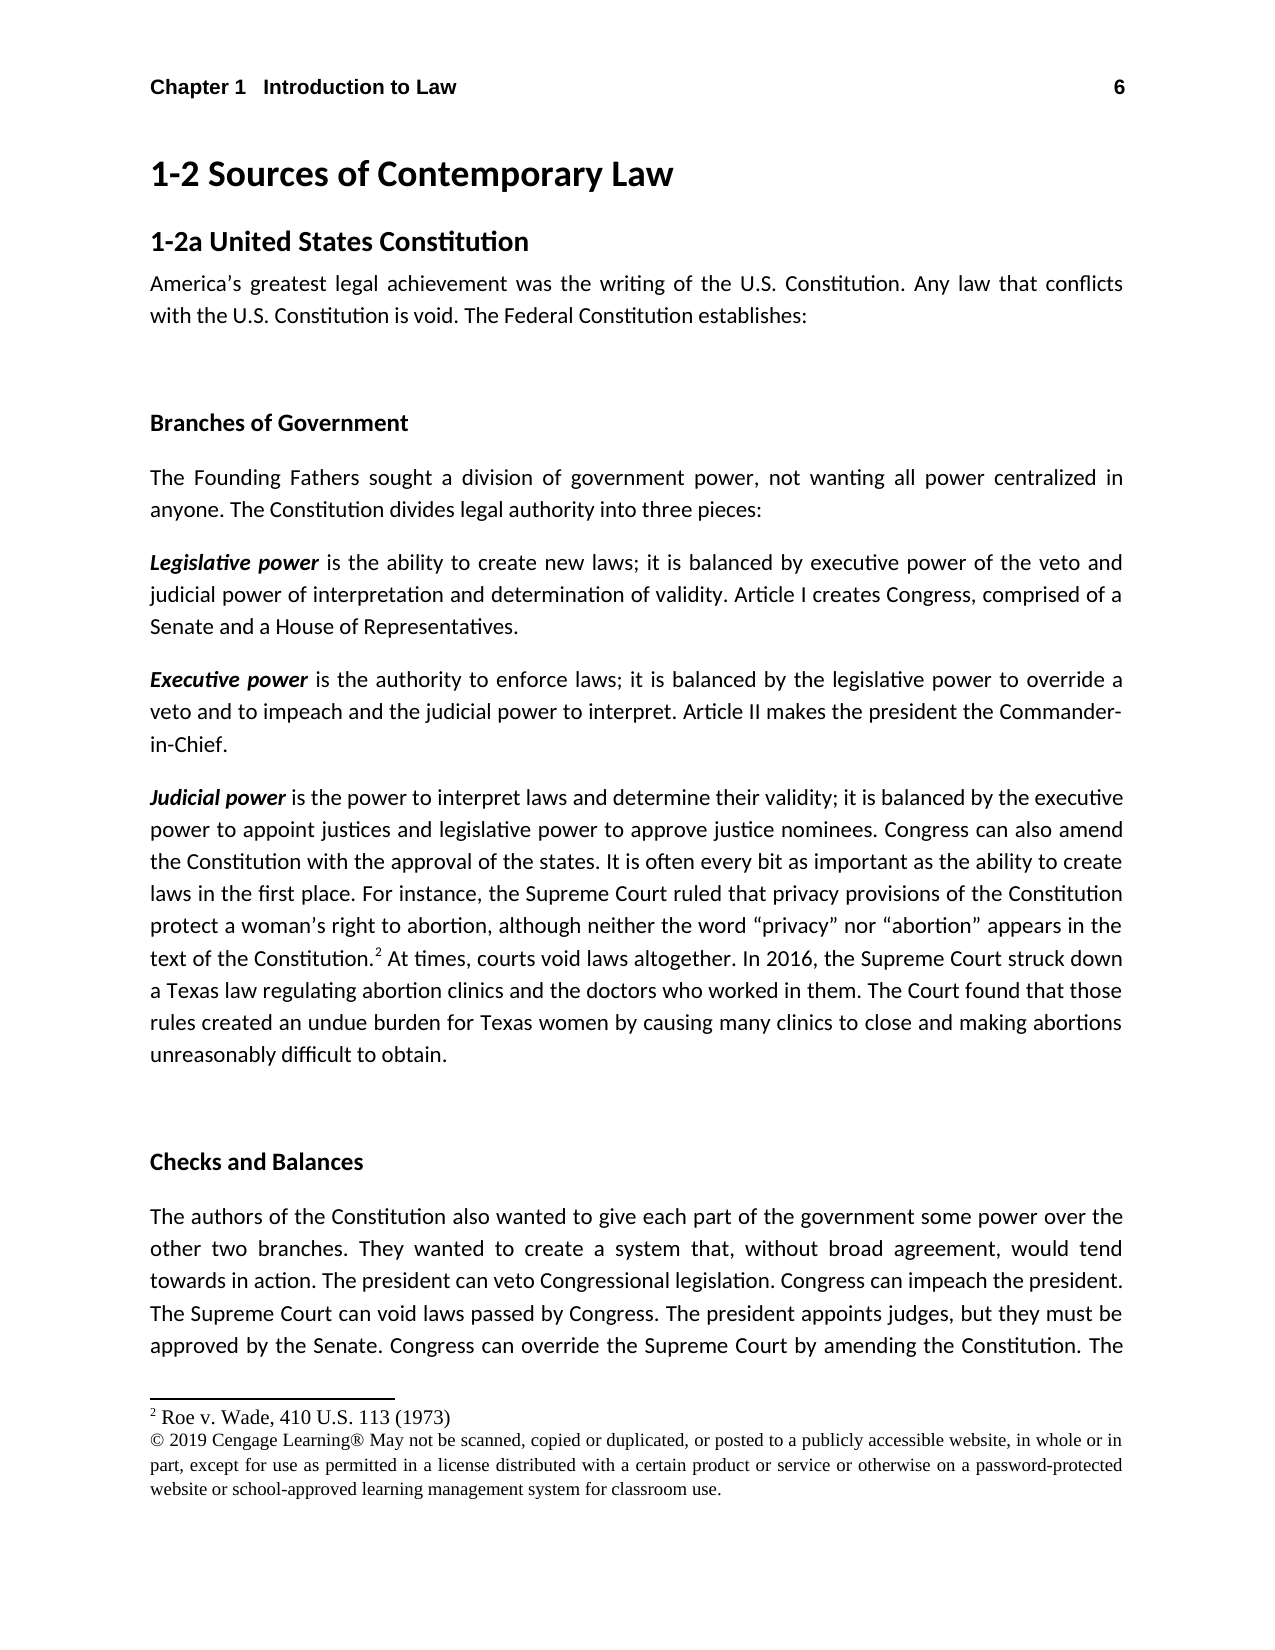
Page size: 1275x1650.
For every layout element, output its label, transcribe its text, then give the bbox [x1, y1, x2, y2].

text America’s greatest legal achievement was the writing of the U.S. Constitution. Any law that conflicts with the U.S. Constitution is void. The Federal Constitution establishes: [150, 269, 1125, 329]
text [150, 1202, 1125, 1359]
text Legislative power is the ability to create new laws; it is balanced by executive power of the veto and judicial power of interpretation and determination of validity. Article I creates Congress, comprised of a Senate and a House of Representatives. [150, 548, 1125, 640]
text Checks and Balances [150, 1146, 1125, 1177]
text The Founding Fathers sought a division of government power, not wanting all power centralized in anyone. The Constitution divides legal authority into three pieces: [150, 463, 1125, 523]
text Branches of Government [150, 407, 1125, 437]
subtitle 1-2 Sources of Contemporary Law [150, 150, 1125, 196]
text Executive power is the authority to enforce laws; it is balanced by the legislative power to override a veto and to impeach and the judicial power to interpret. Article II makes the president the Commander-in-Chief. [150, 665, 1125, 758]
text Judicial power is the power to interpret laws and determine their validity; it is balanced by the executive power to appoint justices and legislative power to approve justice nominees. Congress can also amend the Constitution with the approval of the states. It is often every bit as important as the ability to create laws in the first place. For instance, the Supreme Court ruled that privacy provisions of the Constitution protect a woman’s right to abortion, although neither the word “privacy” nor “abortion” appears in the text of the Constitution. At times, courts void laws altogether. In 2016, the Supreme Court struck down a Texas law regulating abortion clinics and the doctors who worked in them. The Court found that those rules created an undue burden for Texas women by causing many clinics to close and making abortions unreasonably difficult to obtain. [150, 783, 1125, 1068]
subtitle 1-2a United States Constitution [150, 223, 1125, 259]
